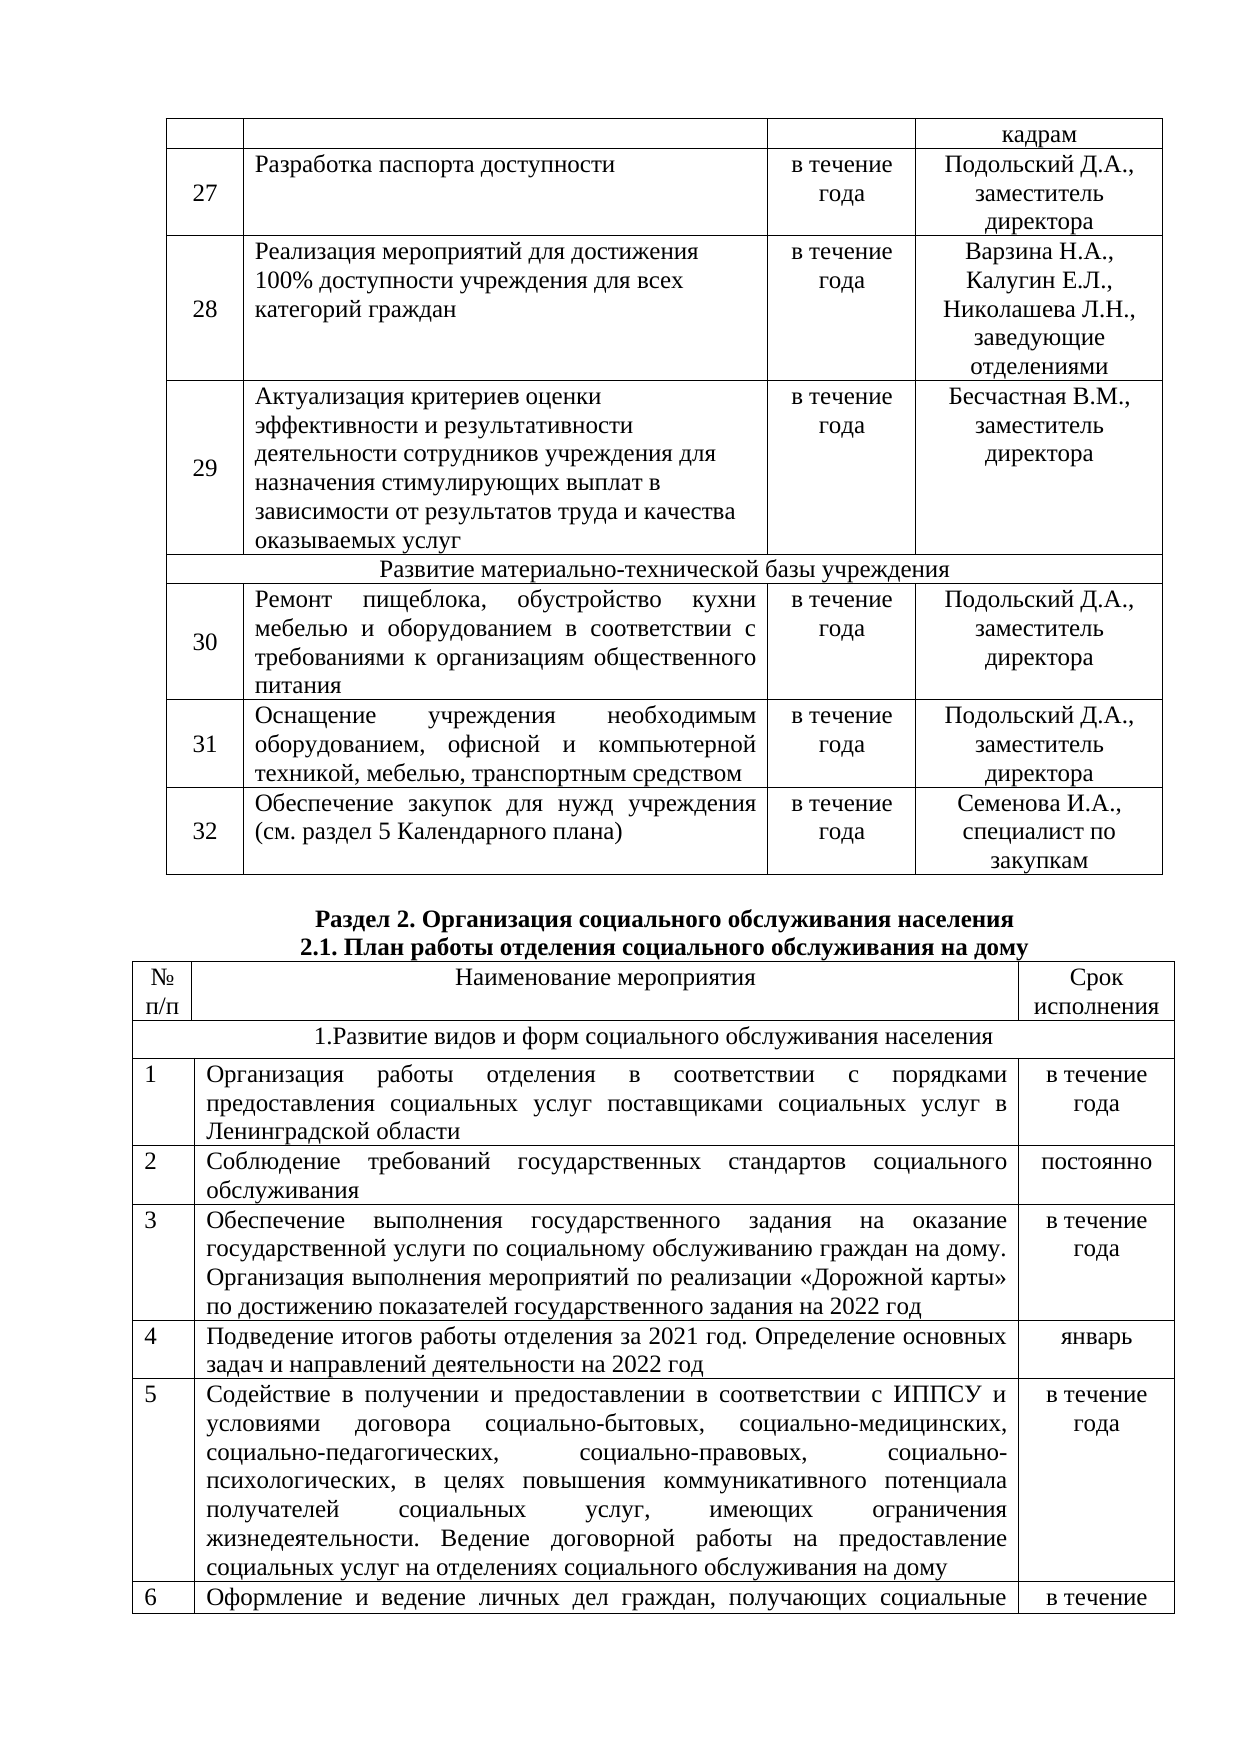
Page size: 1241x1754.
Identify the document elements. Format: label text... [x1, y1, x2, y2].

table_cell 28 [167, 236, 243, 380]
table_cell 27 [167, 149, 243, 235]
table_header Наименование мероприятия [192, 962, 1018, 1020]
table_cell Варзина Н.А., Калугин Е.Л., Николашева Л.Н., заведующие отделениями [916, 236, 1162, 380]
table_cell Бесчастная В.М., заместитель директора [916, 381, 1162, 553]
table_cell Организация работы отделения в соответствии с порядками предоставления социальных услуг поставщиками социальных услуг в Ленинградской области [195, 1059, 1018, 1145]
table_cell Реализация мероприятий для достижения 100% доступности учреждения для всех категорий граждан [244, 236, 767, 380]
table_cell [768, 119, 915, 148]
table_cell 30 [167, 584, 243, 699]
text Раздел 2. Организация социального обслуживания населения [177, 904, 1152, 932]
table_cell 3 [133, 1205, 194, 1320]
table_cell Обеспечение закупок для нужд учреждения (см. раздел 5 Календарного плана) [244, 788, 767, 874]
table_cell в течение года [768, 149, 915, 235]
table_cell 31 [167, 700, 243, 787]
table_cell Актуализация критериев оценки эффективности и результативности деятельности сотрудников учреждения для назначения стимулирующих выплат в зависимости от результатов труда и качества оказываемых услуг [244, 381, 767, 553]
table_cell Оснащение учреждения необходимым оборудованием, офисной и компьютерной техникой, мебелью, транспортным средством [244, 700, 767, 787]
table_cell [244, 119, 767, 148]
table_header Срок исполнения [1019, 962, 1174, 1020]
table_cell 1 [133, 1059, 194, 1145]
table_cell в течение года [768, 236, 915, 380]
table_cell Подольский Д.А., заместитель директора [916, 584, 1162, 699]
table_cell в течение года [768, 788, 915, 874]
table_cell 5 [133, 1379, 194, 1581]
table_cell в течение года [1019, 1059, 1174, 1145]
table_cell Содействие в получении и предоставлении в соответствии с ИППСУ и условиями договора социально-бытовых, социально-медицинских, социально-педагогических, социально-правовых, социально-психологических, в целях повышения коммуникативного потенциала получателей социальных услуг, имеющих ограничения жизнедеятельности. Ведение договорной работы на предоставление социальных услуг на отделениях социального обслуживания на дому [195, 1379, 1018, 1581]
table_cell в течение года [1019, 1582, 1174, 1613]
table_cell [195, 1582, 1018, 1613]
table_cell в течение года [768, 700, 915, 787]
table_cell Развитие материально-технической базы учреждения [167, 555, 1162, 583]
table_cell в течение года [1019, 1379, 1174, 1581]
table_cell 32 [167, 788, 243, 874]
table_header № п/п [133, 962, 191, 1020]
table_cell 2 [133, 1146, 194, 1204]
table_cell в течение года [1019, 1205, 1174, 1320]
table_cell 4 [133, 1321, 194, 1378]
table_cell Разработка паспорта доступности [244, 149, 767, 235]
table_cell январь [1019, 1321, 1174, 1378]
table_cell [916, 119, 1162, 148]
text 2.1. План работы отделения социального обслуживания на дому [177, 932, 1152, 961]
table_cell Подведение итогов работы отделения за 2021 год. Определение основных задач и направлений деятельности на 2022 год [195, 1321, 1018, 1378]
table_cell Подольский Д.А., заместитель директора [916, 149, 1162, 235]
table_cell Семенова И.А., специалист по закупкам [916, 788, 1162, 874]
table_cell Соблюдение требований государственных стандартов социального обслуживания [195, 1146, 1018, 1204]
table_cell в течение года [768, 584, 915, 699]
table_cell 6 [133, 1582, 194, 1613]
table_cell в течение года [768, 381, 915, 553]
table_cell 1.Развитие видов и форм социального обслуживания населения [133, 1021, 1174, 1058]
table_cell Обеспечение выполнения государственного задания на оказание государственной услуги по социальному обслуживанию граждан на дому. Организация выполнения мероприятий по реализации «Дорожной карты» по достижению показателей государственного задания на 2022 год [195, 1205, 1018, 1320]
table_cell 29 [167, 381, 243, 553]
table_cell 26 [167, 119, 243, 148]
table_cell Ремонт пищеблока, обустройство кухни мебелью и оборудованием в соответствии с требованиями к организациям общественного питания [244, 584, 767, 699]
table_cell Подольский Д.А., заместитель директора [916, 700, 1162, 787]
table_cell постоянно [1019, 1146, 1174, 1204]
